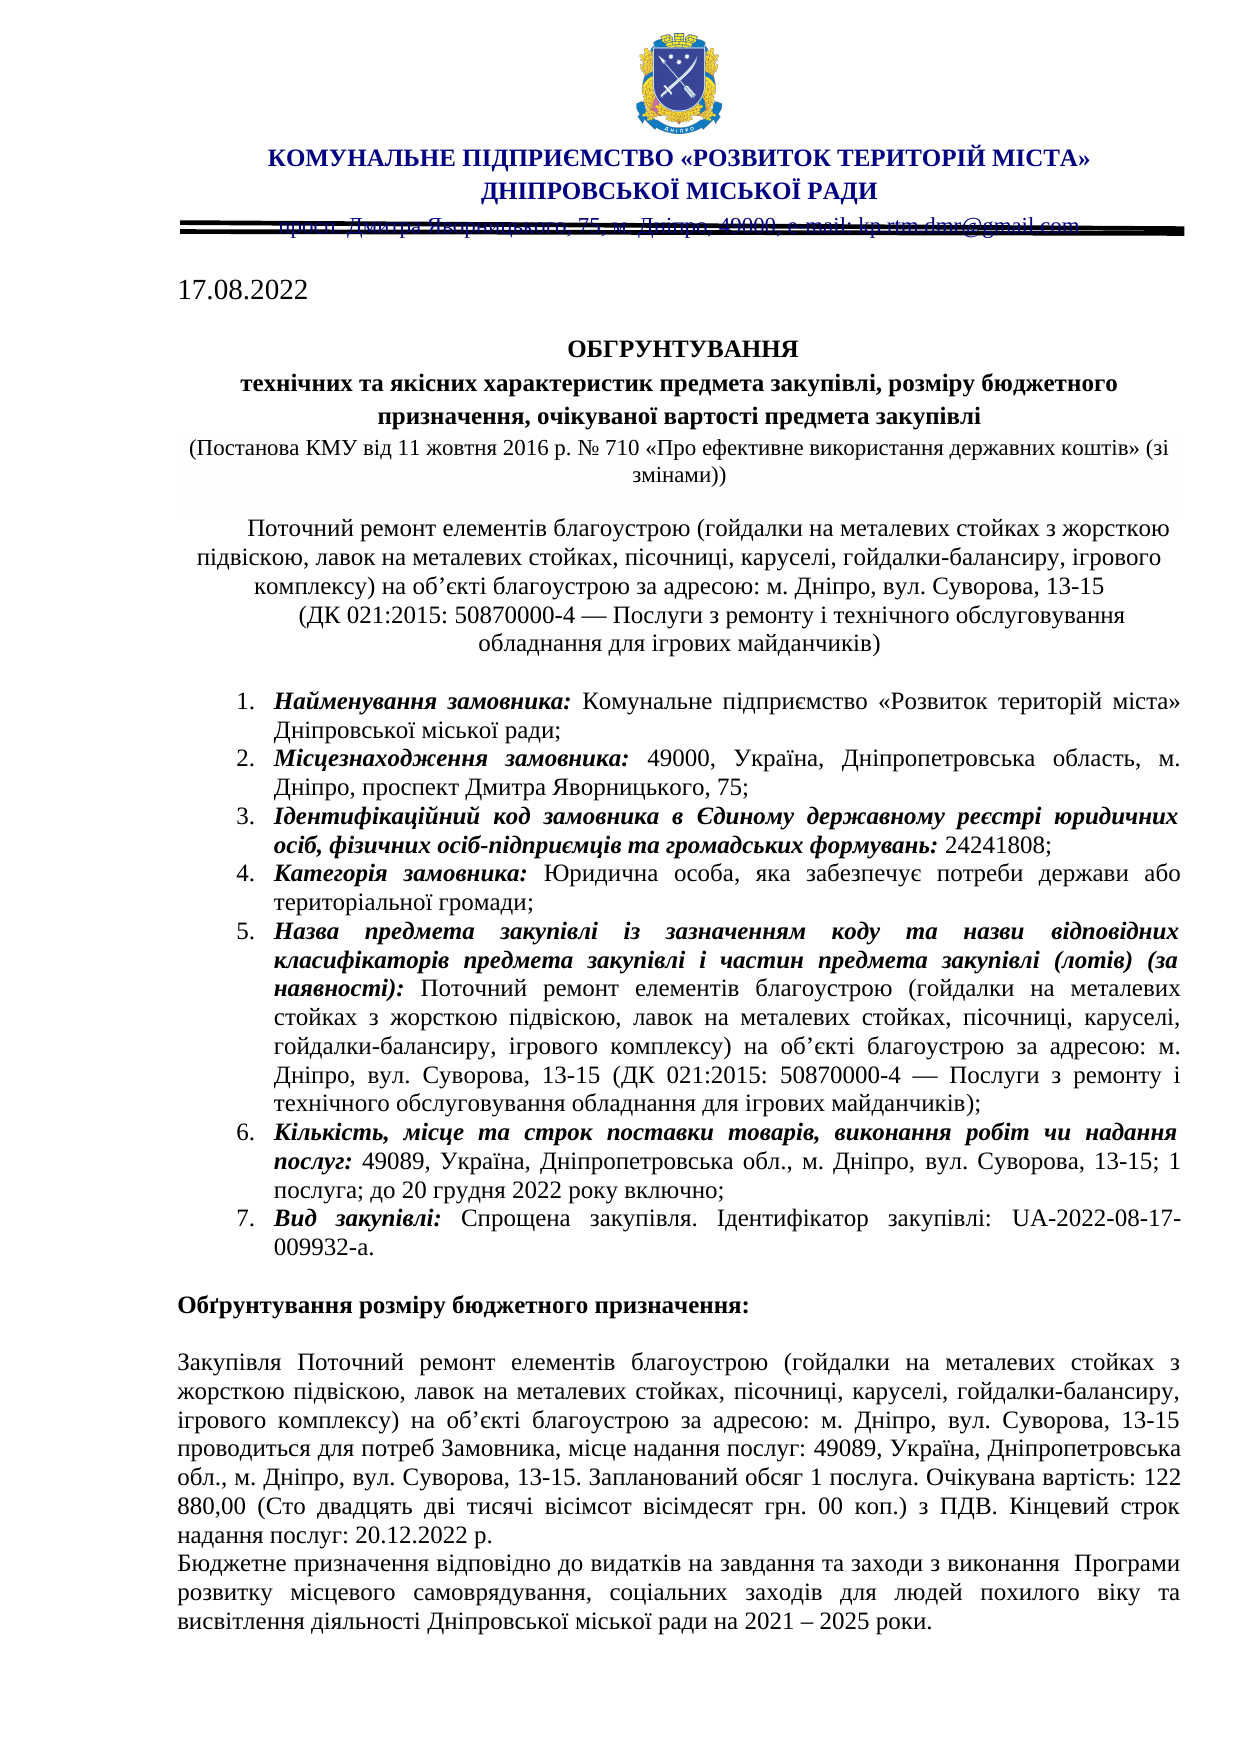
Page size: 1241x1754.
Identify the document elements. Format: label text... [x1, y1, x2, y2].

list Назва предмета закупівлі із зазначенням коду та назви відповідних класифікаторів предмета закупівлі і частин предмета закупівлі (лотів) (за наявності): Поточний ремонт елементів благоустрою (гойдалки на металевих стойках з жорсткою підвіскою, лавок на металевих стойках, пісочниці, каруселі, гойдалки-балансиру, ігрового комплексу) на об’єкті благоустрою за адресою: м. Дніпро, вул. Суворова, 13-15 (ДК 021:2015: 50870000-4 — Послуги з ремонту і технічного обслуговування обладнання для ігрових майданчиків); [236, 916, 1181, 1117]
text (ДК 021:2015: 50870000-4 — Послуги з ремонту і технічного обслуговування обладнання для ігрових майданчиків) [177, 600, 1181, 657]
text Закупівля Поточний ремонт елементів благоустрою (гойдалки на металевих стойках з жорсткою підвіскою, лавок на металевих стойках, пісочниці, каруселі, гойдалки-балансиру, ігрового комплексу) на об’єкті благоустрою за адресою: м. Дніпро, вул. Суворова, 13-15 проводиться для потреб Замовника, місце надання послуг: 49089, Україна, Дніпропетровська обл., м. Дніпро, вул. Суворова, 13-15. Запланований обсяг 1 послуга. Очікувана вартість: 122 880,00 (Сто двадцять дві тисячі вісімсот вісімдесят грн. 00 коп.) з ПДВ. Кінцевий строк надання послуг: 20.12.2022 р. [177, 1347, 1181, 1548]
picture [636, 33, 722, 134]
list Кількість, місце та строк поставки товарів, виконання робіт чи надання послуг: 49089, Україна, Дніпропетровська обл., м. Дніпро, вул. Суворова, 13-15; 1 послуга; до 20 грудня 2022 року включно; [236, 1117, 1181, 1203]
text Обґрунтування розміру бюджетного призначення: [177, 1290, 1181, 1318]
text ОБГРУНТУВАННЯ [177, 334, 1181, 363]
list Найменування замовника: Комунальне підприємство «Розвиток територій міста» Дніпровської міської ради; [236, 686, 1181, 743]
text Бюджетне призначення відповідно до видатків на завдання та заходи з виконання Програми розвитку місцевого самоврядування, соціальних заходів для людей похилого віку та висвітлення діяльності Дніпровської міської ради на 2021 – 2025 роки. [177, 1548, 1181, 1635]
list Ідентифікаційний код замовника в Єдиному державному реєстрі юридичних осіб, фізичних осіб-підприємців та громадських формувань: 24241808; [236, 801, 1181, 858]
text Поточний ремонт елементів благоустрою (гойдалки на металевих стойках з жорсткою підвіскою, лавок на металевих стойках, пісочниці, каруселі, гойдалки-балансиру, ігрового комплексу) на об’єкті благоустрою за адресою: м. Дніпро, вул. Суворова, 13-15 [177, 513, 1181, 600]
list Категорія замовника: Юридична особа, яка забезпечує потреби держави або територіальної громади; [236, 858, 1181, 916]
list Місцезнаходження замовника: 49000, Україна, Дніпропетровська область, м. Дніпро, проспект Дмитра Яворницького, 75; [236, 743, 1181, 801]
list Вид закупівлі: Спрощена закупівля. Ідентифікатор закупівлі: UA-2022-08-17-009932-a. [236, 1203, 1181, 1261]
text 17.08.2022 [177, 272, 1181, 306]
text технічних та якісних характеристик предмета закупівлі, розміру бюджетного призначення, очікуваної вартості предмета закупівлі [177, 368, 1181, 430]
text (Постанова КМУ від 11 жовтня 2016 р. № 710 «Про ефективне використання державних коштів» (зі змінами)) [177, 434, 1181, 487]
